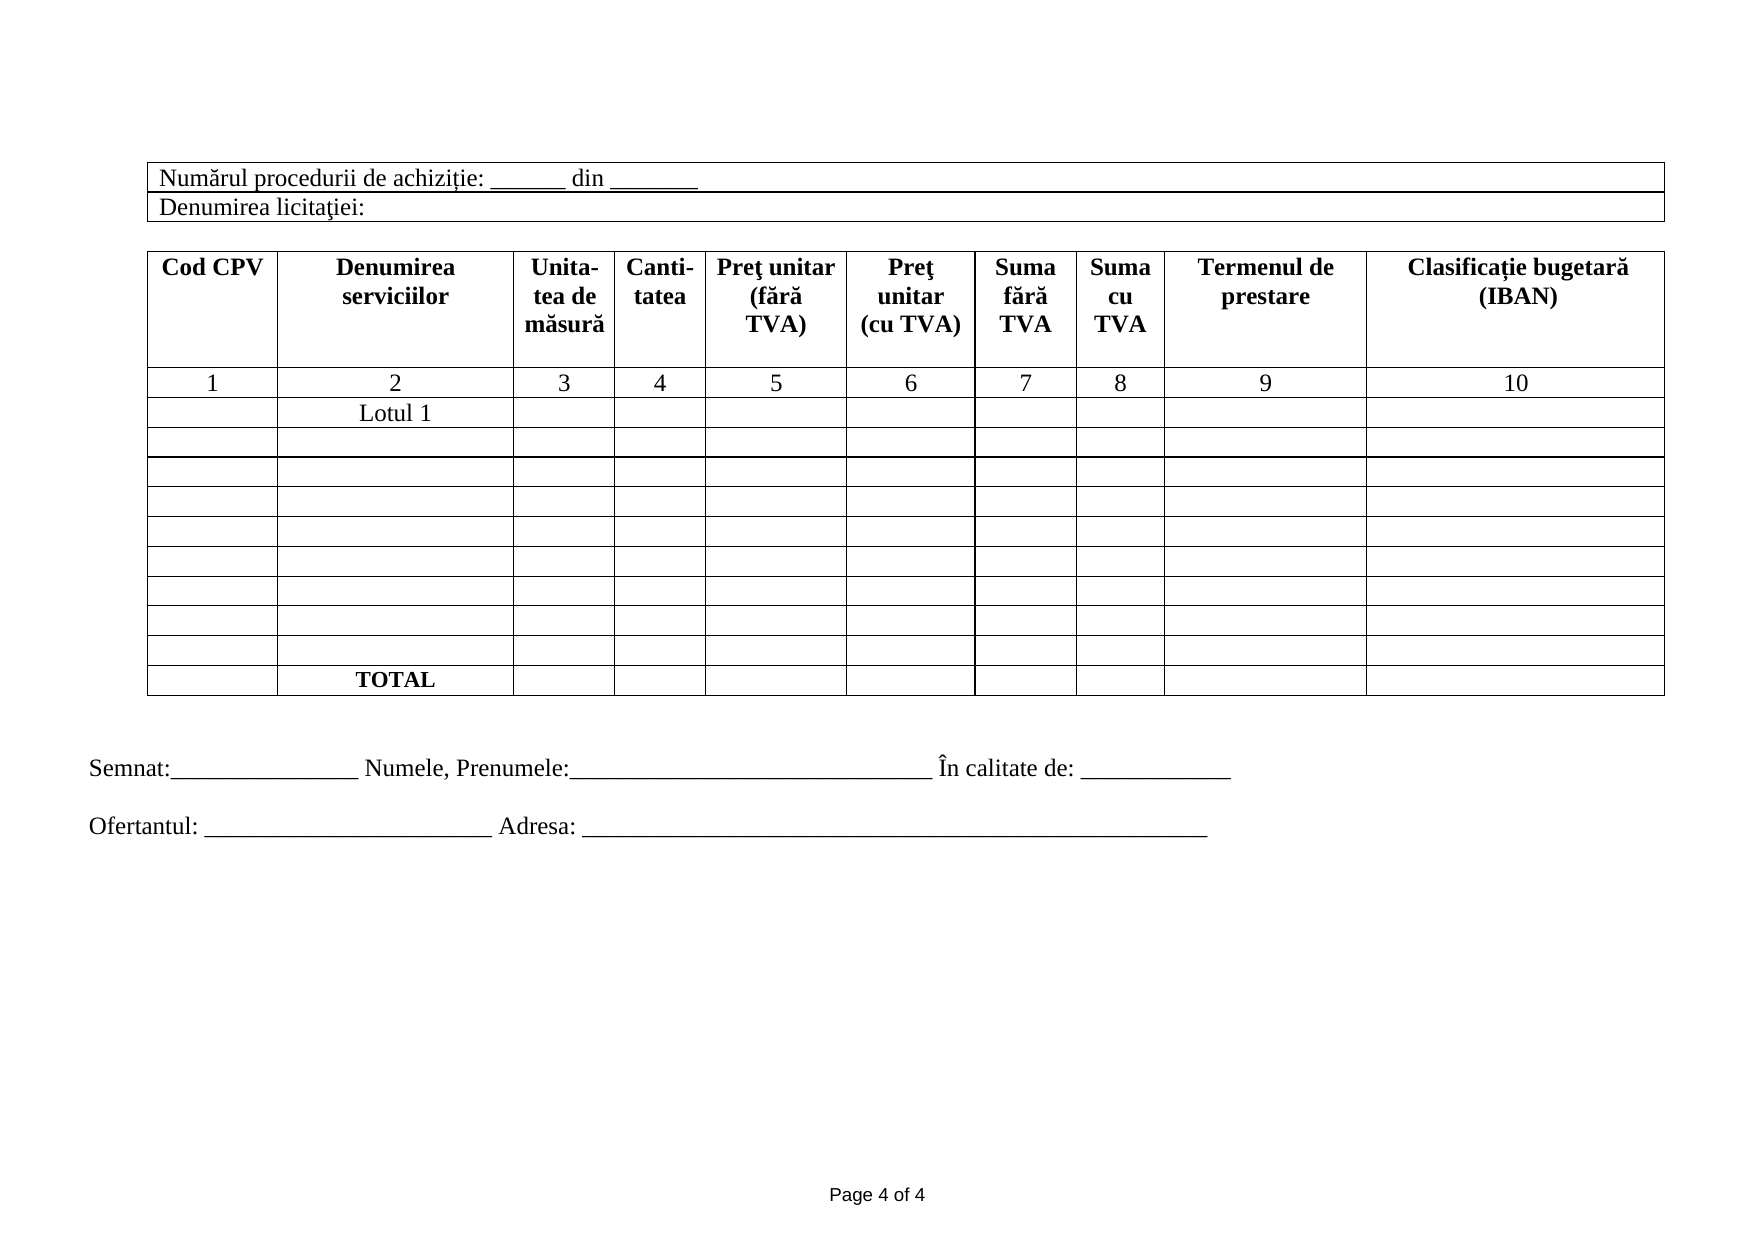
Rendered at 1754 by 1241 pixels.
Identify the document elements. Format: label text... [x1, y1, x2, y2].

table_cell [514, 458, 614, 486]
table_cell [148, 517, 277, 546]
table_cell [706, 487, 846, 516]
table_cell [148, 458, 277, 486]
table_cell [847, 606, 974, 635]
table_cell [706, 636, 846, 665]
table_cell [847, 517, 974, 546]
table_cell [1165, 428, 1366, 456]
table_cell [615, 666, 705, 695]
table_cell Denumirea licitaţiei: [148, 193, 1664, 221]
table_cell [706, 577, 846, 605]
table_cell [1165, 666, 1366, 695]
table_cell [148, 547, 277, 576]
table_cell [1077, 636, 1164, 665]
table_cell [148, 636, 277, 665]
table_cell [278, 428, 513, 456]
table_cell [847, 577, 974, 605]
table_cell [514, 398, 614, 427]
table_cell [1367, 487, 1664, 516]
table_cell TOTAL [278, 666, 513, 695]
table_cell [1367, 666, 1664, 695]
table_cell [1077, 487, 1164, 516]
table_header Suma fără TVA [976, 252, 1076, 367]
table_header Denumirea serviciilor [278, 252, 513, 367]
table_cell [976, 487, 1076, 516]
table_cell [1165, 577, 1366, 605]
table_cell 3 [514, 368, 614, 397]
table_cell [278, 547, 513, 576]
table_cell [706, 458, 846, 486]
table_cell 6 [847, 368, 974, 397]
table_cell [847, 398, 974, 427]
table_cell [1165, 636, 1366, 665]
table_cell [615, 487, 705, 516]
table_cell [278, 517, 513, 546]
table_cell 8 [1077, 368, 1164, 397]
table_cell [1367, 428, 1664, 456]
table_cell [976, 428, 1076, 456]
table_cell [148, 666, 277, 695]
table_cell [1367, 398, 1664, 427]
table_cell [148, 398, 277, 427]
table_cell 7 [976, 368, 1076, 397]
table_header Canti-tatea [615, 252, 705, 367]
table_cell [1165, 398, 1366, 427]
table_cell [615, 517, 705, 546]
table_cell [1077, 577, 1164, 605]
table_cell [148, 428, 277, 456]
table_cell [847, 458, 974, 486]
table_cell [1077, 398, 1164, 427]
table_cell [1165, 606, 1366, 635]
table_cell [1367, 458, 1664, 486]
table_cell [976, 517, 1076, 546]
table_cell [1077, 428, 1164, 456]
table_header Preţ unitar (fără TVA) [706, 252, 846, 367]
table_cell [1077, 458, 1164, 486]
table_cell [615, 577, 705, 605]
table_cell 9 [1165, 368, 1366, 397]
table_cell [615, 636, 705, 665]
table_cell 4 [615, 368, 705, 397]
table_cell [278, 636, 513, 665]
table_cell [514, 666, 614, 695]
table_cell [1165, 487, 1366, 516]
table_cell [706, 517, 846, 546]
table_cell [976, 577, 1076, 605]
table_cell [514, 487, 614, 516]
table_cell [514, 636, 614, 665]
table_cell [706, 398, 846, 427]
table_cell [1367, 517, 1664, 546]
table_cell [514, 547, 614, 576]
table_cell [1077, 517, 1164, 546]
table_cell [976, 606, 1076, 635]
text Semnat:_______________ Numele, Prenumele:_____________________________ În calitate de: ____________ [89, 753, 1665, 782]
table_header Clasificație bugetară (IBAN) [1367, 252, 1664, 367]
table_cell [847, 666, 974, 695]
table_cell [1077, 606, 1164, 635]
table_cell [1367, 606, 1664, 635]
table_cell [278, 458, 513, 486]
table_cell [1367, 636, 1664, 665]
table_cell 5 [706, 368, 846, 397]
table_header Termenul de prestare [1165, 252, 1366, 367]
table_header Suma cu TVA [1077, 252, 1164, 367]
table_cell [706, 428, 846, 456]
table_cell [706, 606, 846, 635]
table_cell [1077, 666, 1164, 695]
table_cell [976, 547, 1076, 576]
table_cell [514, 428, 614, 456]
table_cell [278, 487, 513, 516]
table_cell [976, 666, 1076, 695]
table_cell [278, 577, 513, 605]
table_header Unita-tea de măsură [514, 252, 614, 367]
table_cell 2 [278, 368, 513, 397]
table_cell [148, 487, 277, 516]
table_cell [847, 547, 974, 576]
table_cell 1 [148, 368, 277, 397]
table_cell [1367, 547, 1664, 576]
table_cell [615, 398, 705, 427]
table_cell [706, 666, 846, 695]
table_cell [976, 398, 1076, 427]
table_cell [1077, 547, 1164, 576]
table_cell [847, 428, 974, 456]
table_header Preţ unitar (cu TVA) [847, 252, 974, 367]
text Ofertantul: _______________________ Adresa: __________________________________________________ [89, 811, 1665, 839]
table_cell [1165, 458, 1366, 486]
table_cell Lotul 1 [278, 398, 513, 427]
table_cell [148, 606, 277, 635]
table_cell [514, 606, 614, 635]
table_cell [1367, 577, 1664, 605]
table_cell [514, 577, 614, 605]
table_cell [847, 487, 974, 516]
table_cell [706, 547, 846, 576]
table_cell 10 [1367, 368, 1664, 397]
table_cell [1165, 517, 1366, 546]
table_cell [976, 636, 1076, 665]
table_cell [278, 606, 513, 635]
table_cell [976, 458, 1076, 486]
table_cell [615, 547, 705, 576]
table_cell [1165, 547, 1366, 576]
table_cell [514, 517, 614, 546]
table_cell [148, 577, 277, 605]
table_header Cod CPV [148, 252, 277, 367]
table_cell [615, 428, 705, 456]
table_cell [615, 606, 705, 635]
table_header Numărul procedurii de achiziție: ______ din _______ [148, 163, 1664, 191]
table_cell [615, 458, 705, 486]
table_cell [847, 636, 974, 665]
